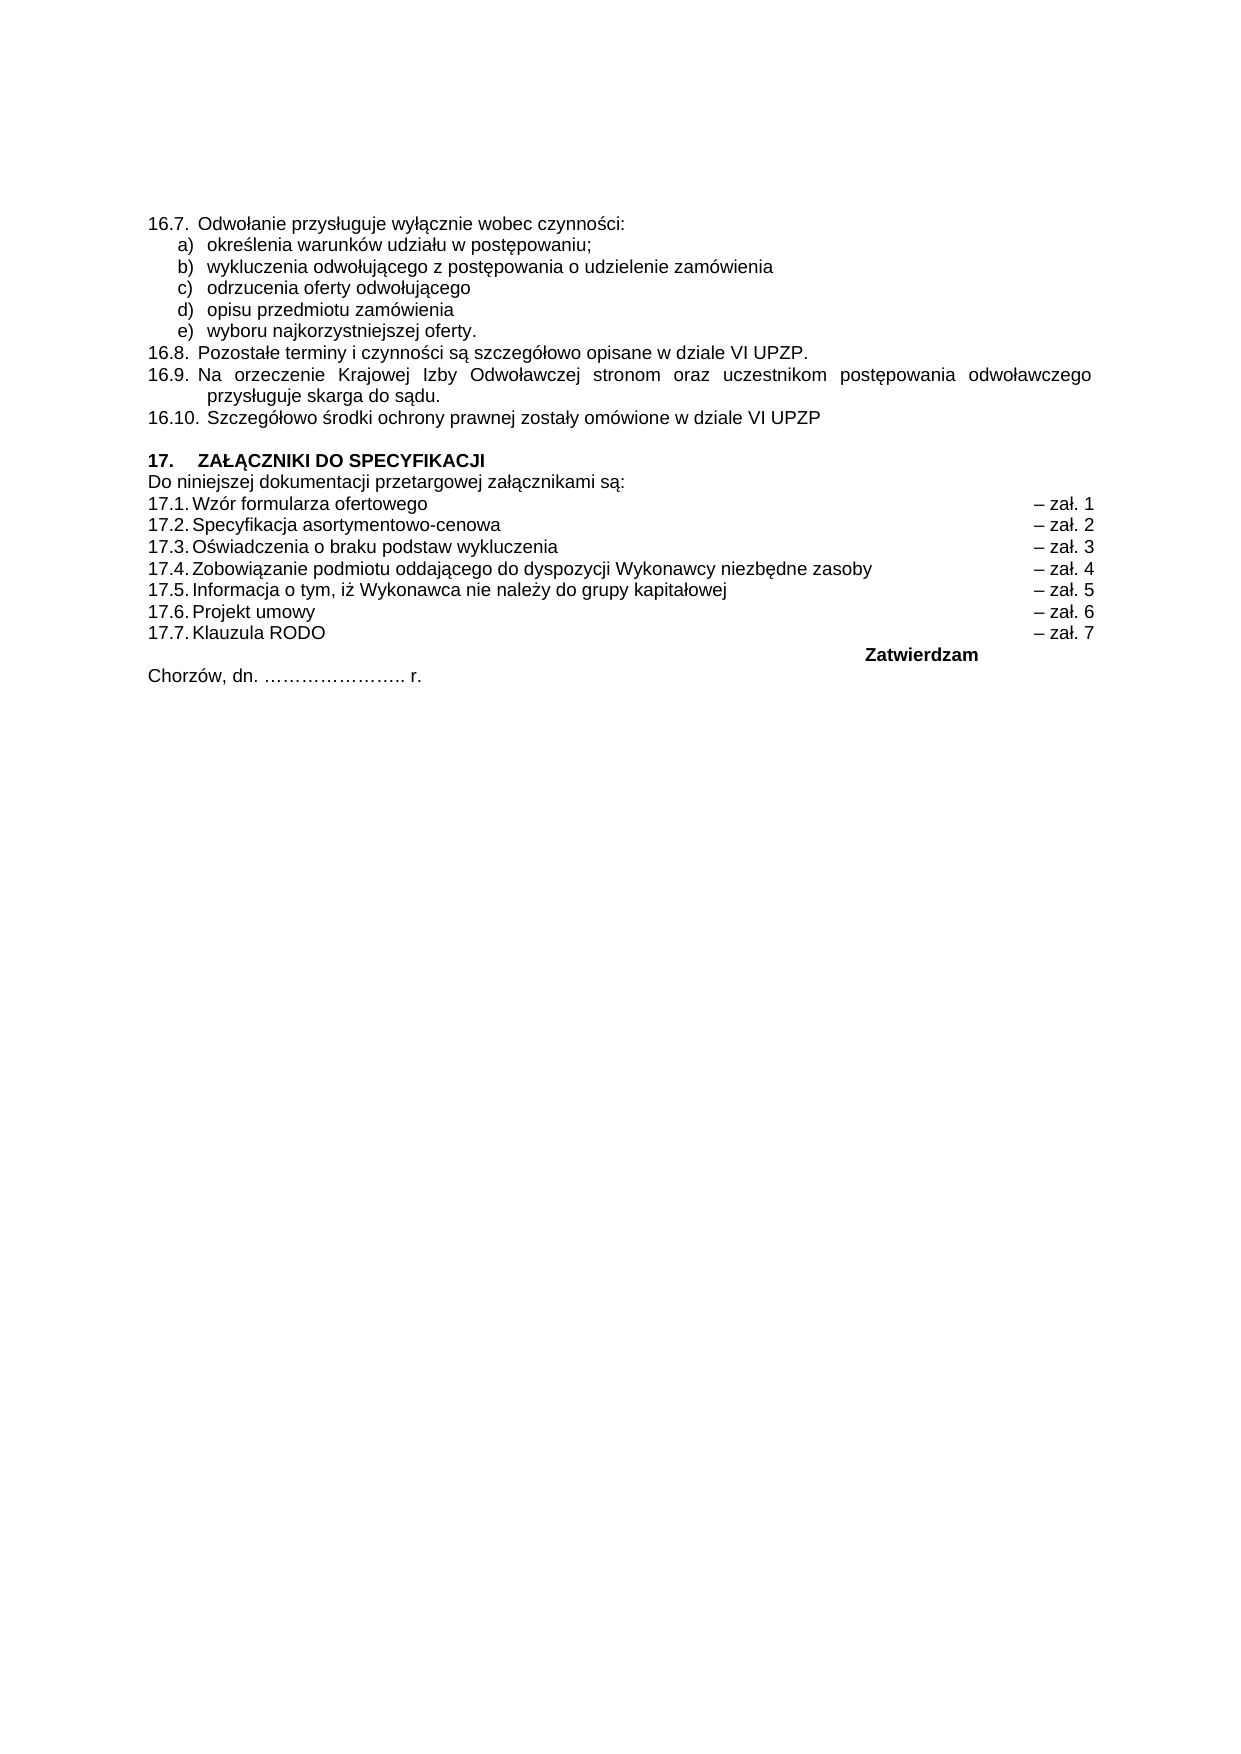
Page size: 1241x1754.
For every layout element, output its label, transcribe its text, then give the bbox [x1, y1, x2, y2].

list Zobowiązanie podmiotu oddającego do dyspozycji Wykonawcy niezbędne zasoby – zał. 4 [148, 557, 1122, 579]
list Oświadczenia o braku podstaw wykluczenia – zał. 3 [148, 536, 1122, 557]
list Klauzula RODO – zał. 7 [148, 622, 1122, 644]
list Odwołanie przysługuje wyłącznie wobec czynności: [148, 212, 1092, 234]
text Chorzów, dn. ………………….. r. [148, 665, 1092, 687]
list opisu przedmiotu zamówienia [177, 299, 1092, 320]
list ZAŁĄCZNIKI DO SPECYFIKACJI [148, 449, 1092, 471]
list określenia warunków udziału w postępowaniu; [177, 234, 1092, 256]
list Informacja o tym, iż Wykonawca nie należy do grupy kapitałowej – zał. 5 [148, 579, 1122, 601]
list Na orzeczenie Krajowej Izby Odwoławczej stronom oraz uczestnikom postępowania odwoławczego przysługuje skarga do sądu. [148, 363, 1092, 406]
list odrzucenia oferty odwołującego [177, 277, 1092, 299]
list Specyfikacja asortymentowo-cenowa – zał. 2 [148, 514, 1122, 536]
list Wzór formularza ofertowego – zał. 1 [148, 493, 1122, 514]
list wykluczenia odwołującego z postępowania o udzielenie zamówienia [177, 256, 1092, 277]
text Do niniejszej dokumentacji przetargowej załącznikami są: [148, 471, 1092, 493]
list Szczegółowo środki ochrony prawnej zostały omówione w dziale VI UPZP [148, 406, 1092, 428]
list Pozostałe terminy i czynności są szczegółowo opisane w dziale VI UPZP. [148, 342, 1092, 363]
text Zatwierdzam [198, 644, 1092, 665]
list wyboru najkorzystniejszej oferty. [177, 320, 1092, 342]
list Projekt umowy – zał. 6 [148, 601, 1122, 622]
